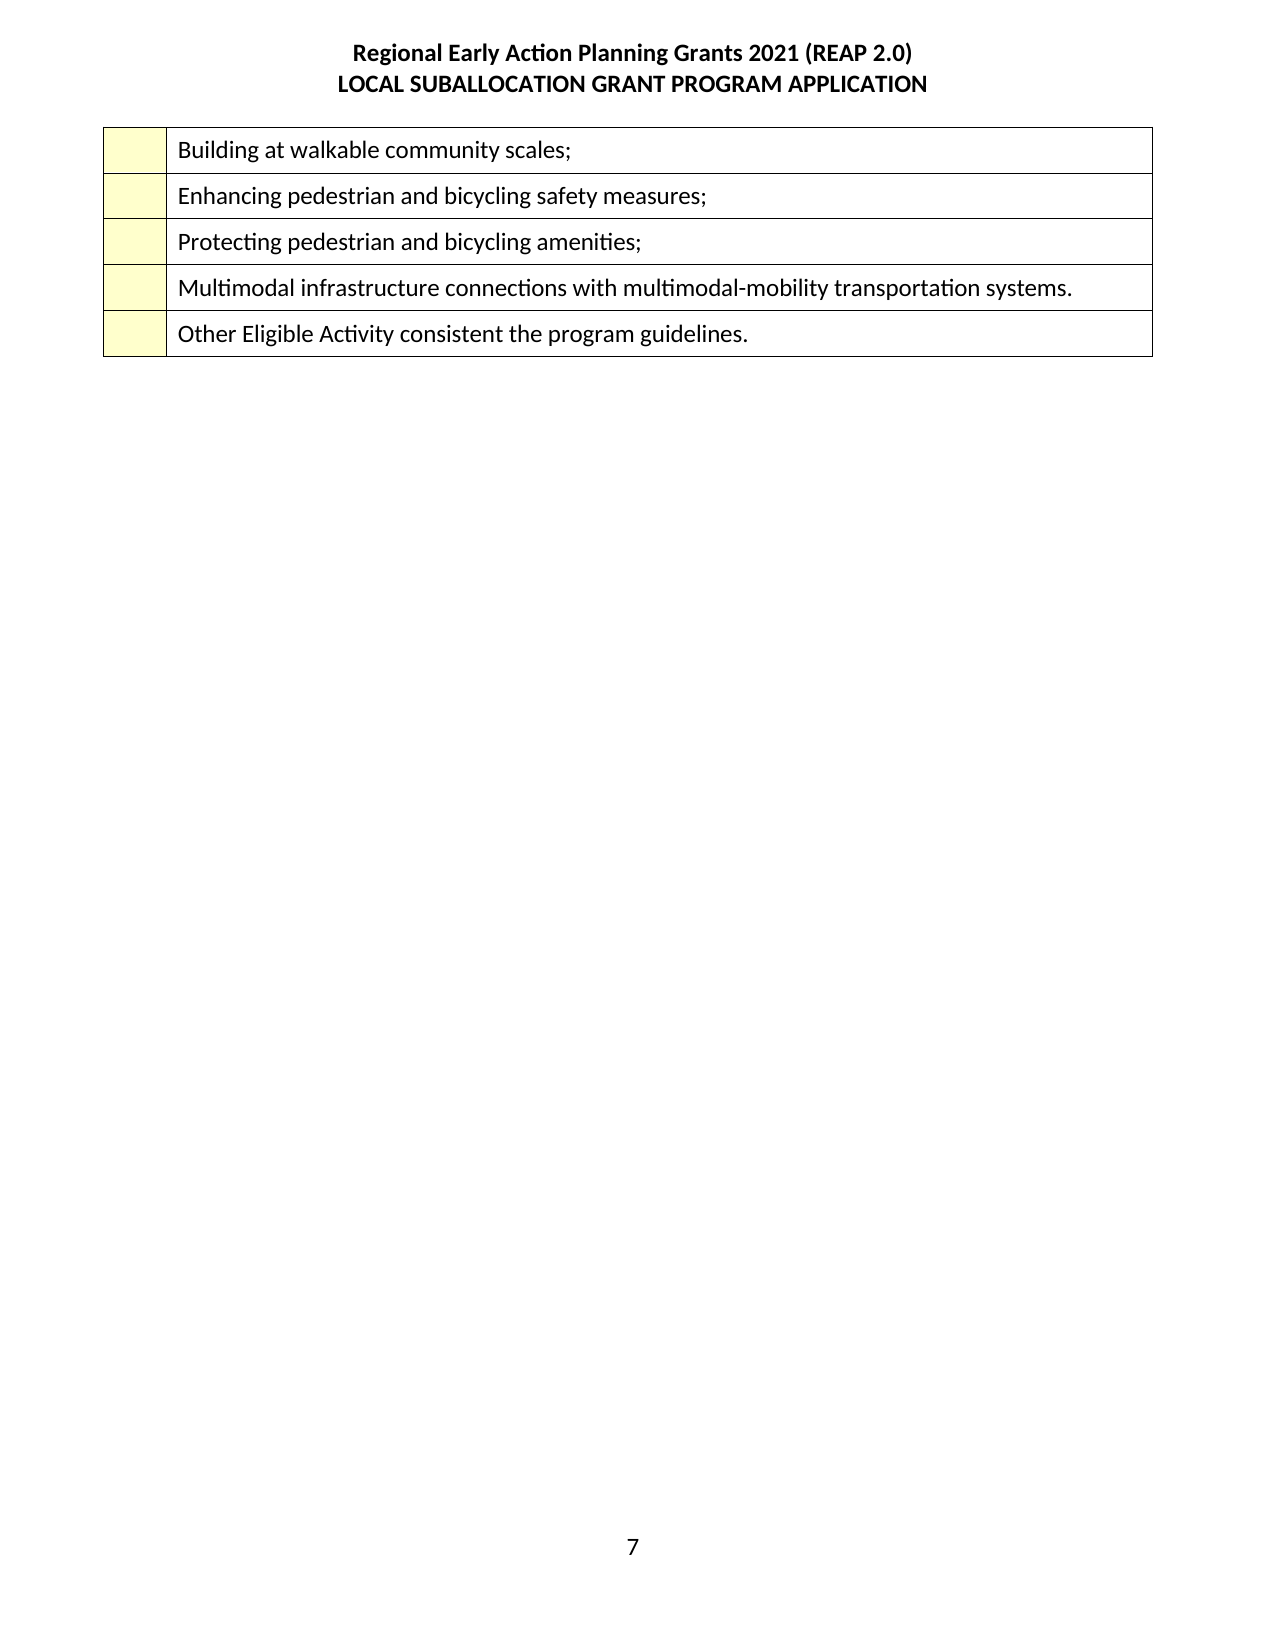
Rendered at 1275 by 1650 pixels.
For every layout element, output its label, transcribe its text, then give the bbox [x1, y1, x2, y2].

table_cell Building at walkable community scales; [167, 128, 1152, 172]
table_cell [104, 219, 166, 264]
table_cell [104, 311, 166, 356]
table_cell Other Eligible Activity consistent the program guidelines. [167, 311, 1152, 356]
table_cell [104, 265, 166, 310]
table_cell Multimodal infrastructure connections with multimodal-mobility transportation systems. [167, 265, 1152, 310]
table_cell [104, 174, 166, 218]
table_cell [104, 128, 166, 172]
table_cell Enhancing pedestrian and bicycling safety measures; [167, 174, 1152, 218]
table_cell Protecting pedestrian and bicycling amenities; [167, 219, 1152, 264]
